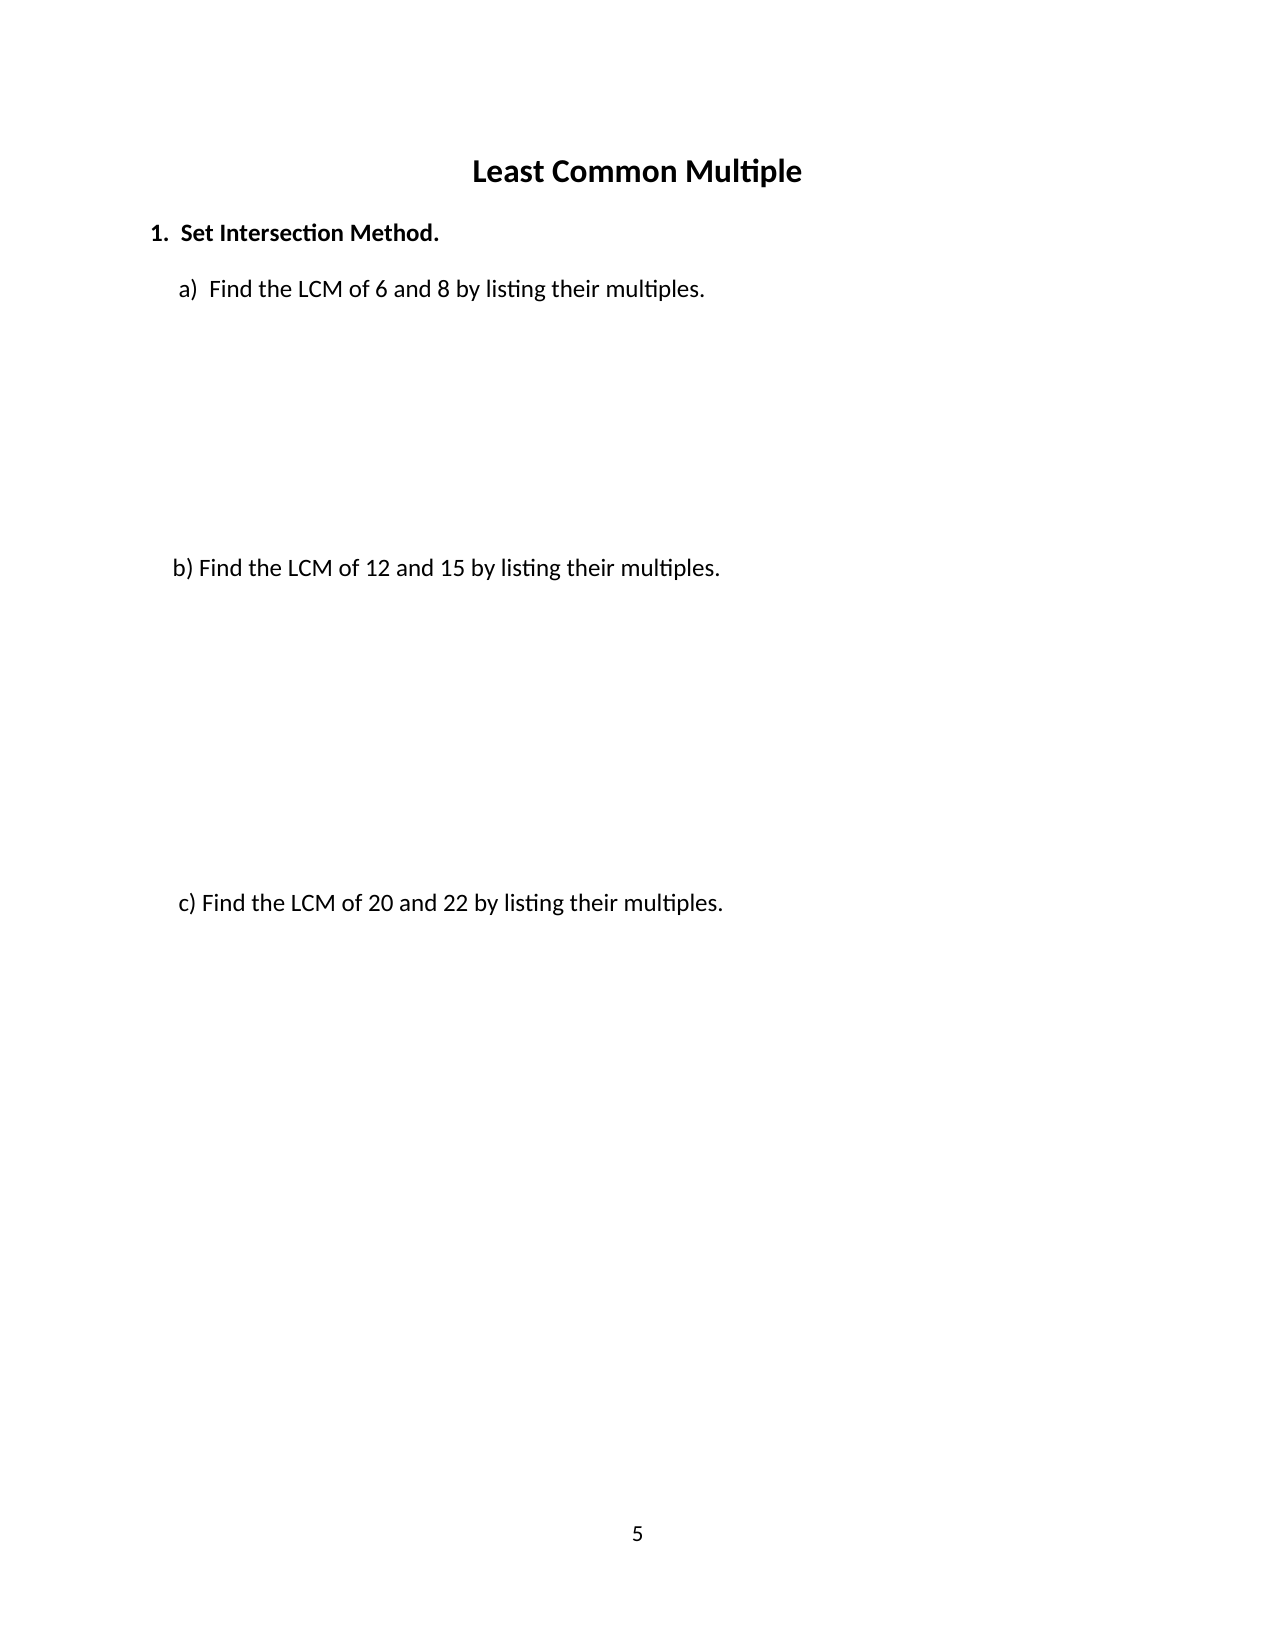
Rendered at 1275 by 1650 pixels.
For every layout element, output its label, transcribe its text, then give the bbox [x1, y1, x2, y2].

text Least Common Multiple [150, 150, 1125, 191]
text b) Find the LCM of 12 and 15 by listing their multiples. [150, 553, 1125, 583]
text 1. Set Intersection Method. [150, 218, 1125, 248]
text a) Find the LCM of 6 and 8 by listing their multiples. [150, 273, 1125, 304]
text c) Find the LCM of 20 and 22 by listing their multiples. [150, 888, 1125, 918]
